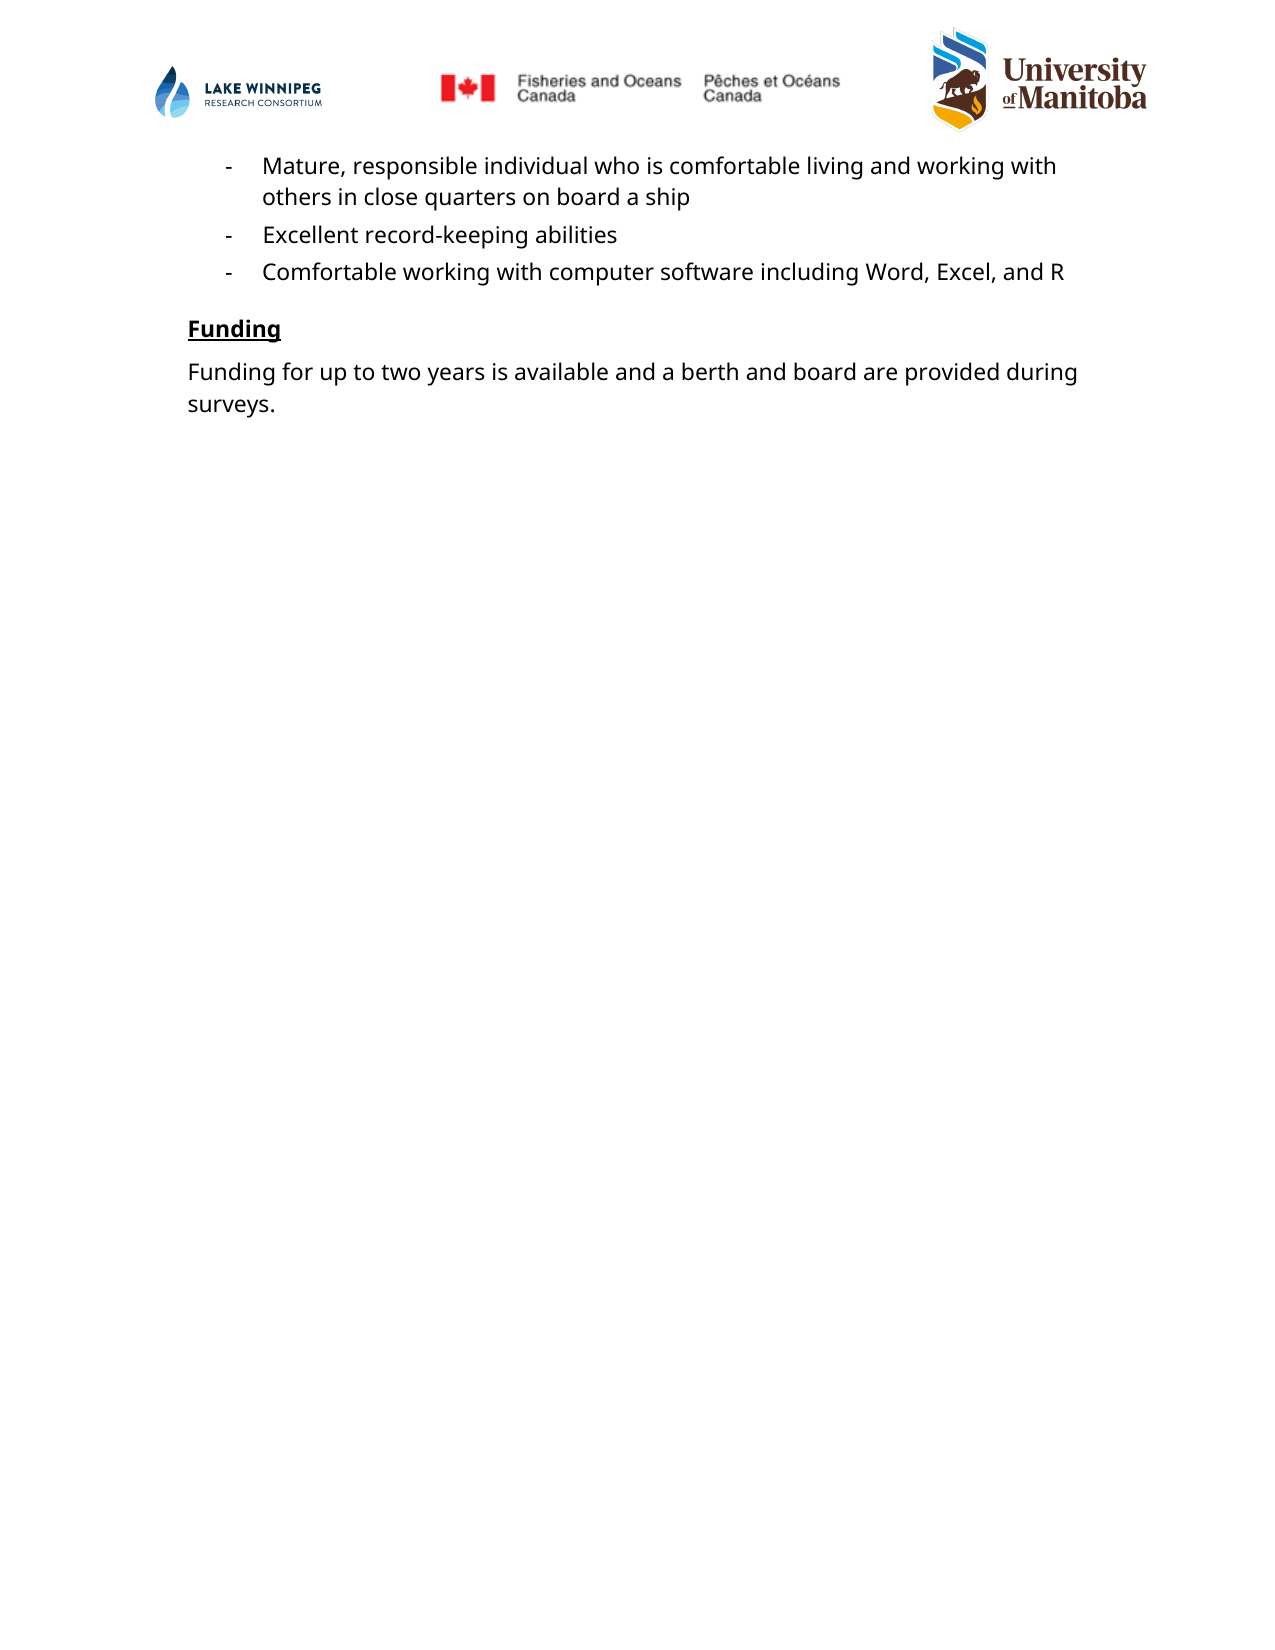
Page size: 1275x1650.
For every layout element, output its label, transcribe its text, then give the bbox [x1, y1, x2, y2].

picture [931, 27, 1147, 132]
list Excellent record-keeping abilities [225, 219, 1087, 250]
list Mature, responsible individual who is comfortable living and working with others in close quarters on board a ship [225, 150, 1087, 212]
picture [134, 51, 337, 131]
list Comfortable working with computer software including Word, Excel, and R [225, 256, 1087, 287]
text Funding for up to two years is available and a berth and board are provided during surveys. [187, 356, 1087, 419]
text Funding [187, 312, 1087, 344]
picture [418, 58, 861, 118]
